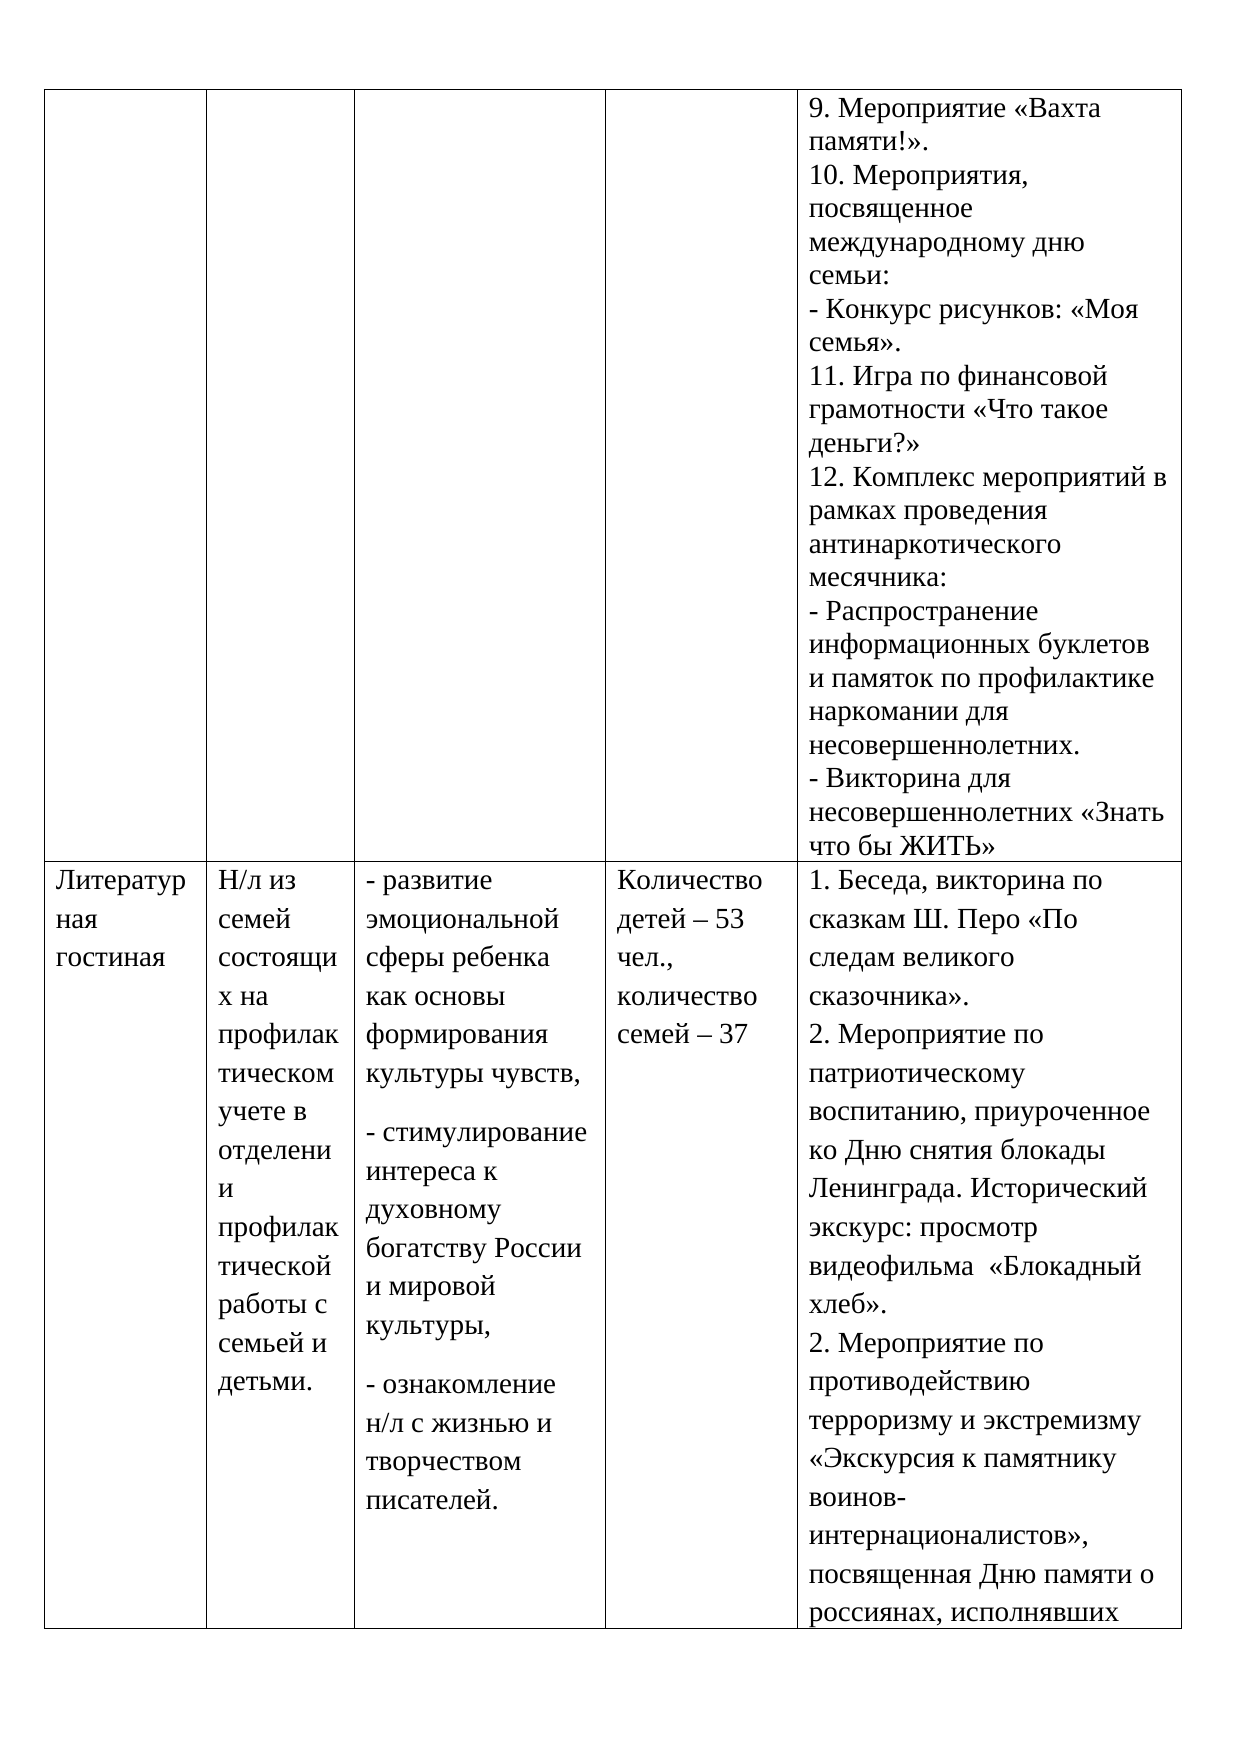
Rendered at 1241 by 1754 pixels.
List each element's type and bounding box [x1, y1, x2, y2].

table_cell [207, 90, 354, 861]
table_cell [798, 90, 1181, 861]
table_cell [355, 862, 605, 1628]
table_cell [45, 90, 206, 861]
table_cell [606, 862, 797, 1628]
table_cell [606, 90, 797, 861]
table_cell [207, 862, 354, 1628]
table_cell [798, 862, 1181, 1628]
table_cell [355, 90, 605, 861]
table_cell [45, 862, 206, 1628]
